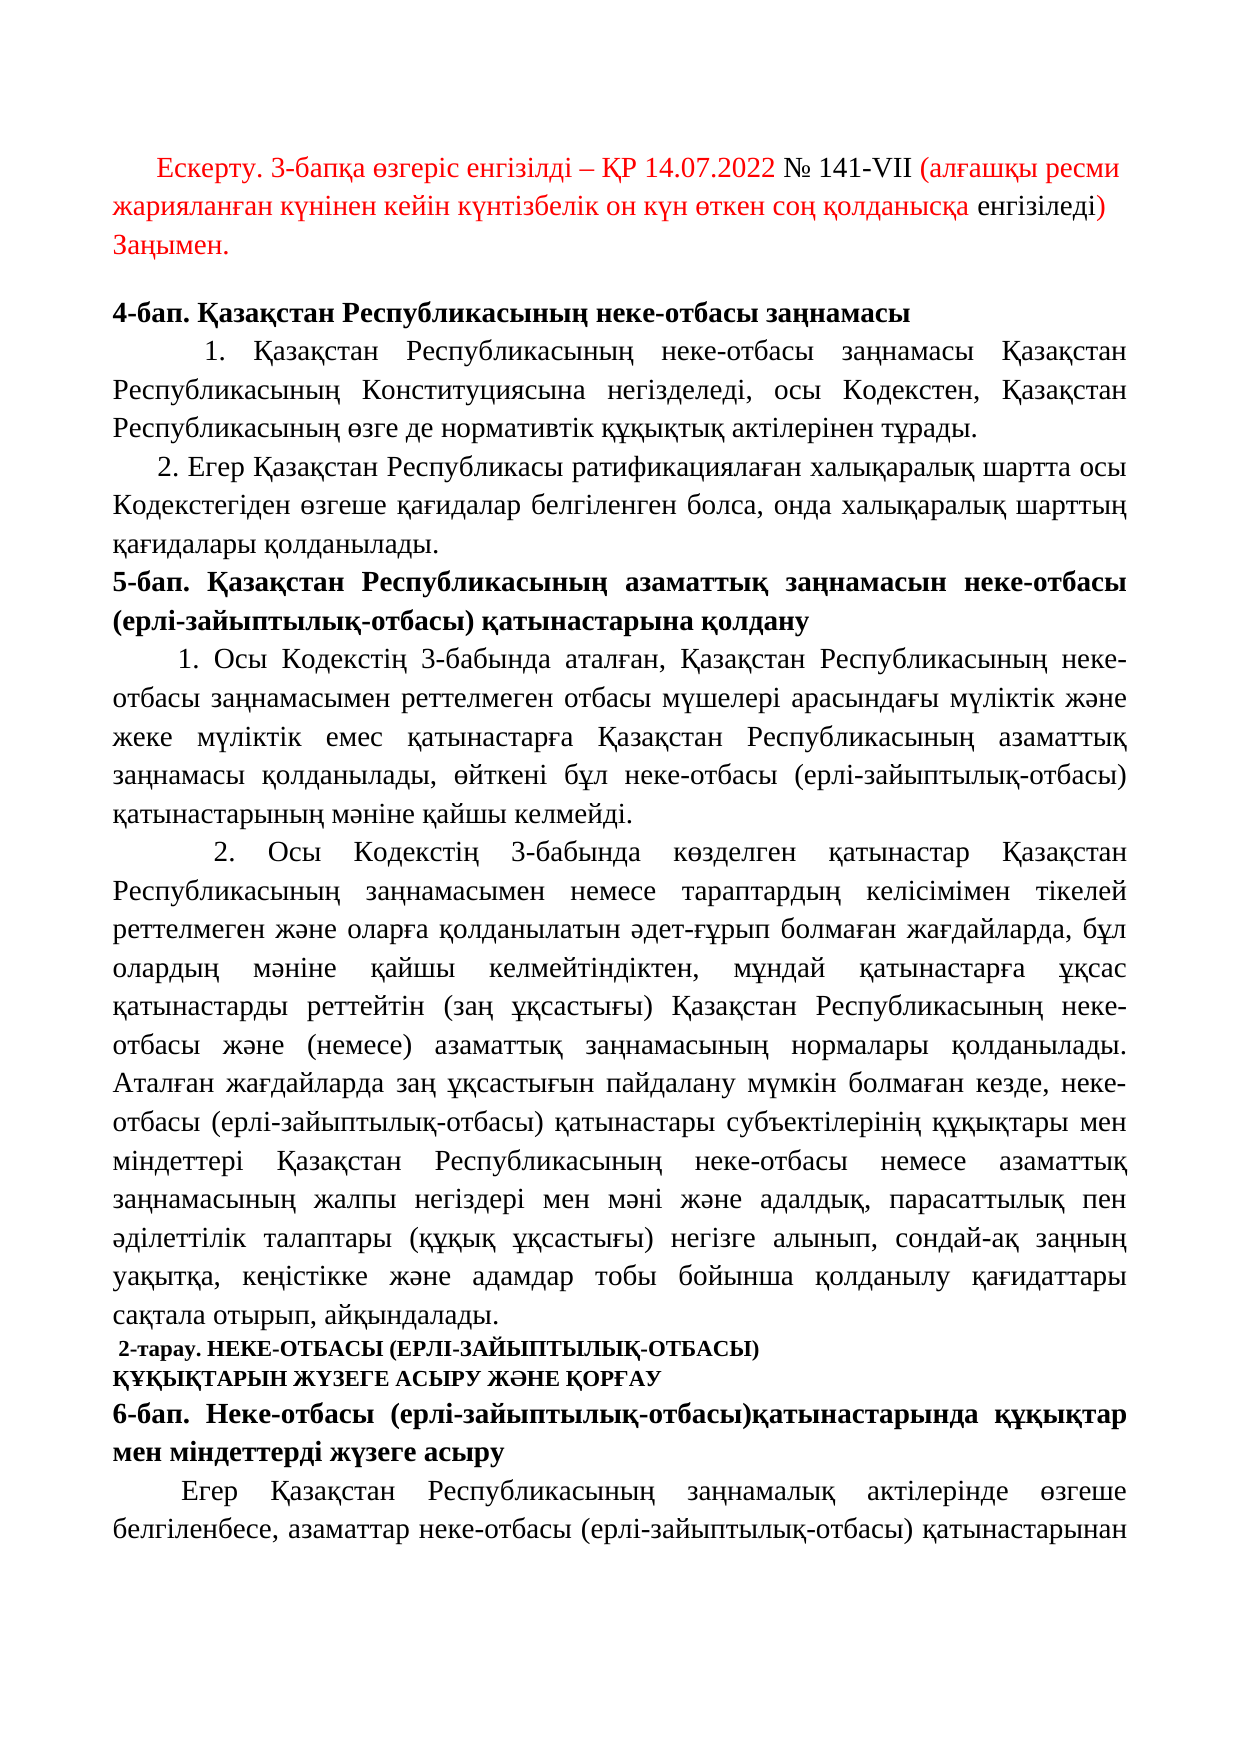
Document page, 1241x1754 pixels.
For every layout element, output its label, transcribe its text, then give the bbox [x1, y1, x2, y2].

text 4-бап. Қазақстан Республикасының неке-отбасы заңнамасы [112, 295, 1128, 328]
text 2-тарау. НЕКЕ-ОТБАСЫ (ЕРЛІ-ЗАЙЫПТЫЛЫҚ-ОТБАСЫ) ҚҰҚЫҚТАРЫН ЖҮЗЕГЕ АСЫРУ ЖӘНЕ ҚОРҒАУ [112, 1335, 1128, 1392]
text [112, 1473, 1128, 1545]
text 5-бап. Қазақстан Республикасының азаматтық заңнамасын неке-отбасы (ерлі-зайыптылық-отбасы) қатынастарына қолдану [112, 564, 1128, 637]
text 1. Осы Кодекстің 3-бабында аталған, Қазақстан Республикасының неке-отбасы заңнамасымен реттелмеген отбасы мүшелері арасындағы мүліктік және жеке мүліктік емес қатынастарға Қазақстан Республикасының азаматтық заңнамасы қолданылады, өйткені бұл неке-отбасы (ерлі-зайыптылық-отбасы) қатынастарының мәніне қайшы келмейді. [112, 642, 1128, 829]
text 6-бап. Неке-отбасы (ерлі-зайыптылық-отбасы)қатынастарында құқықтар мен міндеттерді жүзеге асыру [112, 1396, 1128, 1468]
text 2. Егер Қазақстан Республикасы ратификациялаған халықаралық шартта осы Кодекстегiден өзгеше қағидалар белгiленген болса, онда халықаралық шарттың қағидалары қолданылады. [112, 449, 1128, 559]
text 2. Осы Кодекстің 3-бабында көзделген қатынастар Қазақстан Республикасының заңнамасымен немесе тараптардың келісімімен тікелей реттелмеген және оларға қолданылатын әдет-ғұрып болмаған жағдайларда, бұл олардың мәніне қайшы келмейтіндіктен, мұндай қатынастарға ұқсас қатынастарды реттейтін (заң ұқсастығы) Қазақстан Республикасының неке-отбасы және (немесе) азаматтық заңнамасының нормалары қолданылады. Аталған жағдайларда заң ұқсастығын пайдалану мүмкін болмаған кезде, неке-отбасы (ерлі-зайыптылық-отбасы) қатынастары субъектілерінің құқықтары мен міндеттері Қазақстан Республикасының неке-отбасы немесе азаматтық заңнамасының жалпы негіздері мен мәні және адалдық, парасаттылық пен әділеттілік талаптары (құқық ұқсастығы) негізге алынып, сондай-ақ заңның уақытқа, кеңістікке және адамдар тобы бойынша қолданылу қағидаттары сақтала отырып, айқындалады. [112, 834, 1128, 1330]
text 1. Қазақстан Республикасының неке-отбасы заңнамасы Қазақстан Республикасының Конституциясына негізделеді, осы Кодекстен, Қазақстан Республикасының өзге де нормативтік құқықтық актілерінен тұрады. [112, 333, 1128, 444]
text Ескерту. 3-бапқа өзгеріс енгізілді – ҚР 14.07.2022 № 141-VII (алғашқы ресми жарияланған күнінен кейін күнтізбелік он күн өткен соң қолданысқа енгізіледі) Заңымен. [112, 150, 1128, 291]
